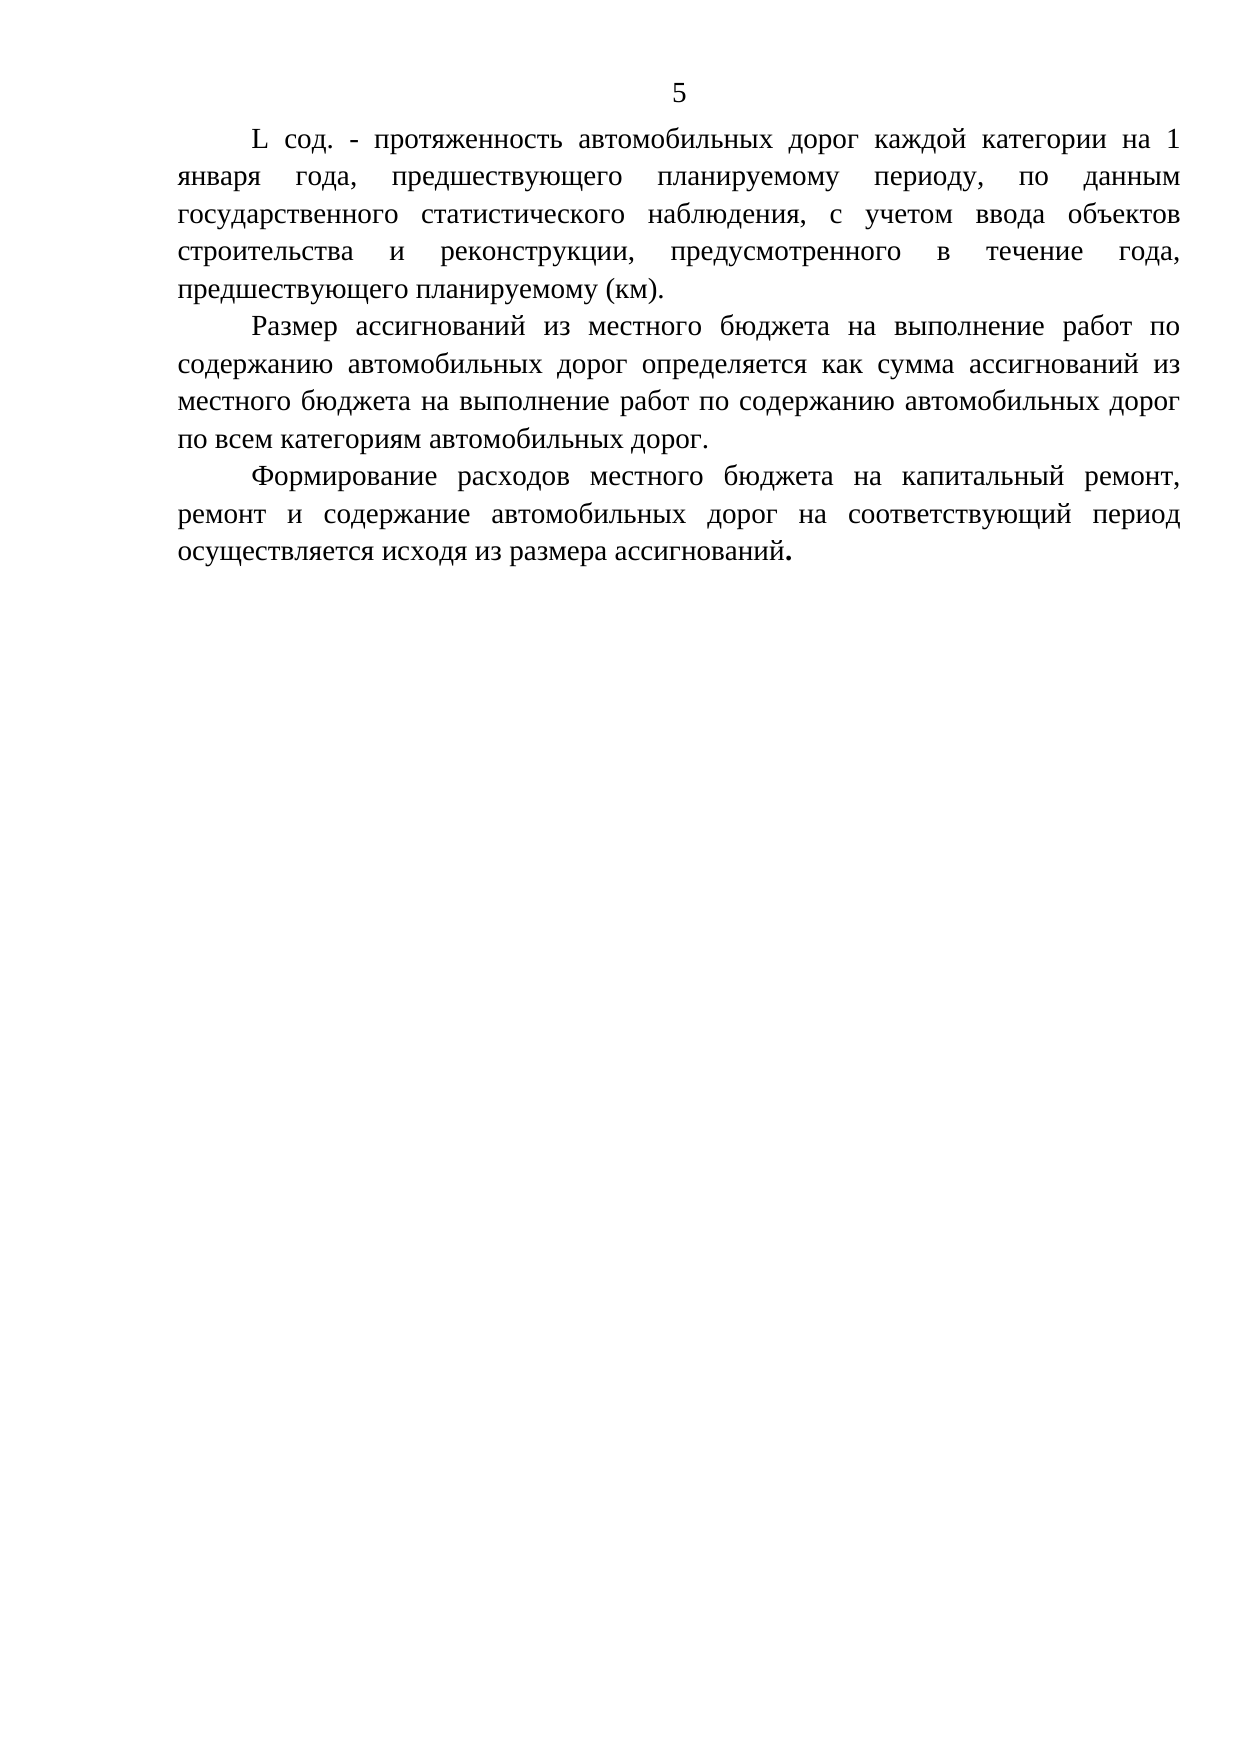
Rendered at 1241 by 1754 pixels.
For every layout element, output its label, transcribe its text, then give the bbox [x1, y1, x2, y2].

title Размер ассигнований из местного бюджета на выполнение работ по содержанию автомобильных дорог определяется как сумма ассигнований из местного бюджета на выполнение работ по содержанию автомобильных дорог по всем категориям автомобильных дорог. [177, 306, 1181, 456]
title Формирование расходов местного бюджета на капитальный ремонт, ремонт и содержание автомобильных дорог на соответствующий период осуществляется исходя из размера ассигнований. [177, 456, 1181, 568]
title L сод. - протяженность автомобильных дорог каждой категории на 1 января года, предшествующего планируемому периоду, по данным государственного статистического наблюдения, с учетом ввода объектов строительства и реконструкции, предусмотренного в течение года, предшествующего планируемому (км). [177, 118, 1181, 306]
